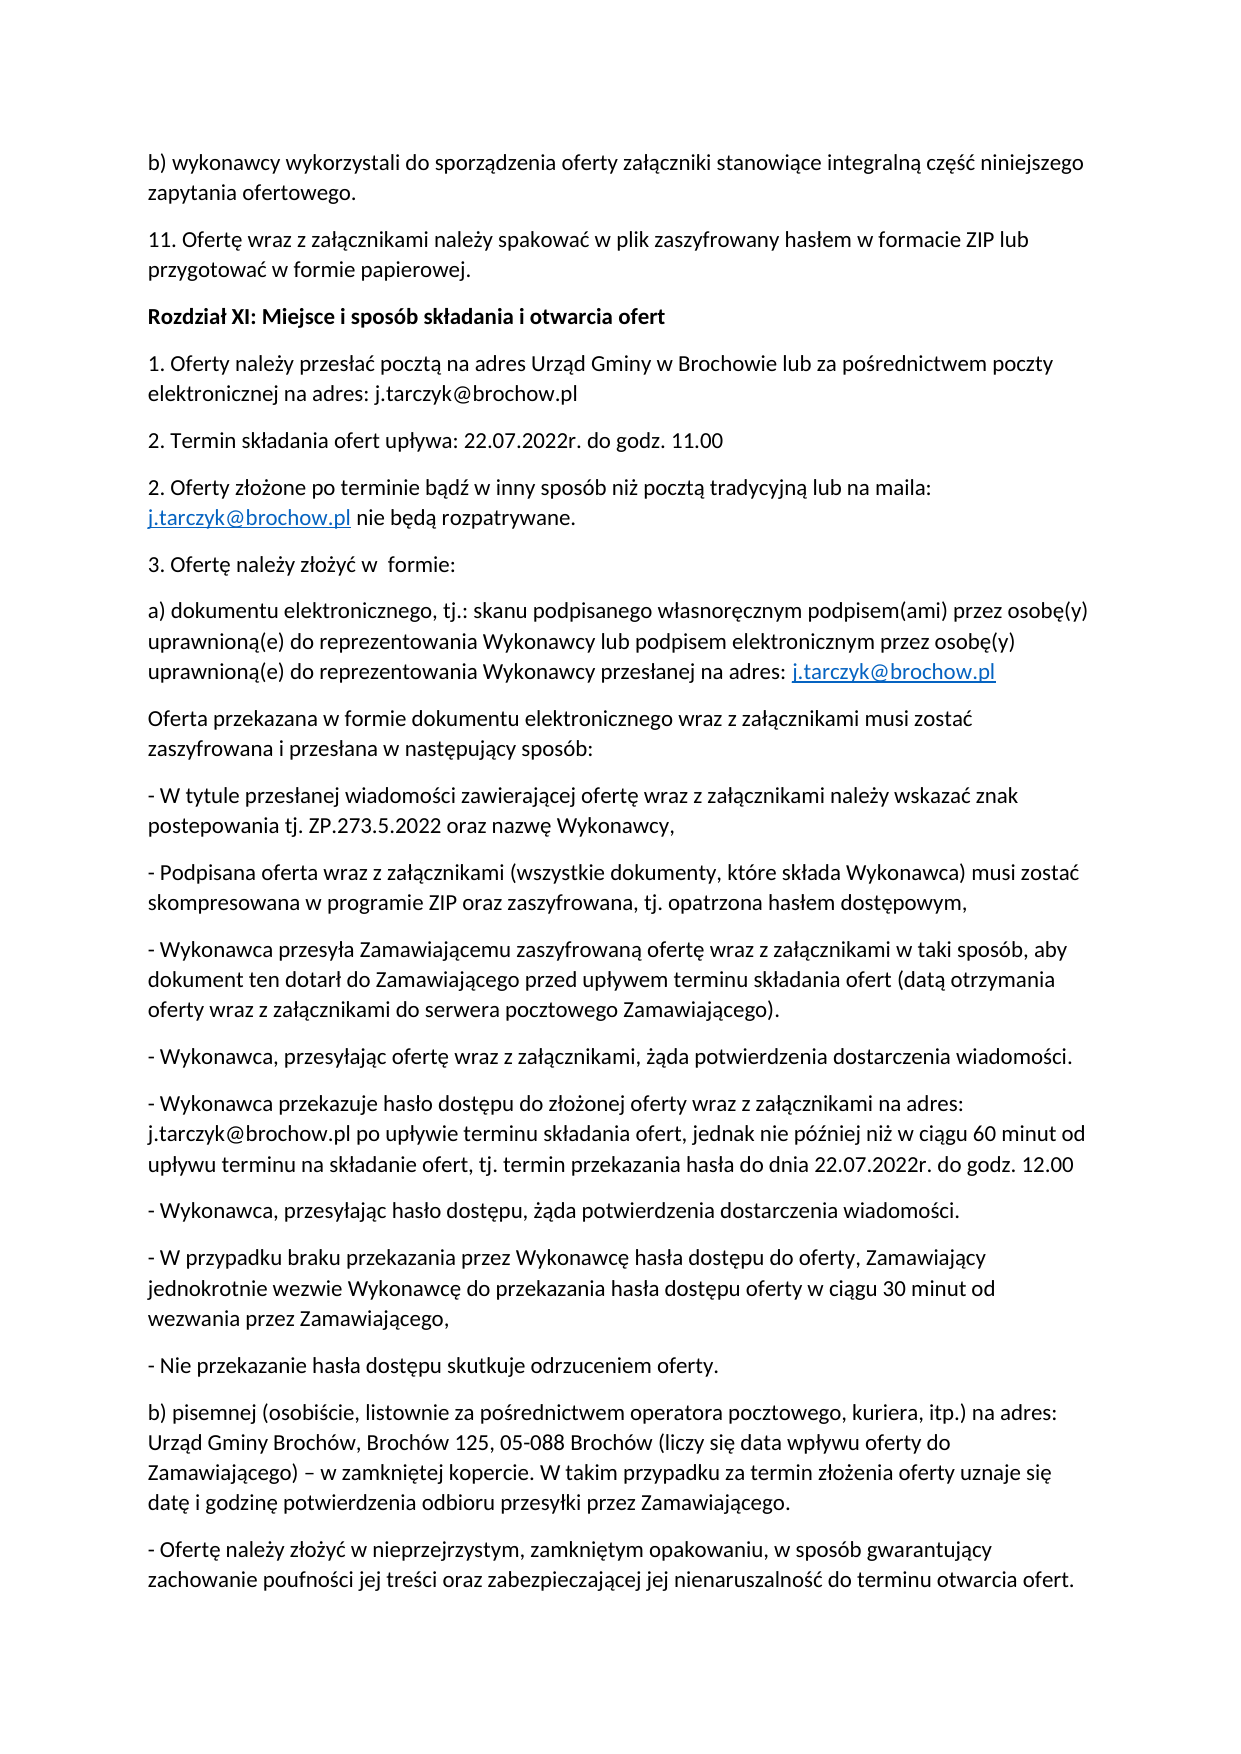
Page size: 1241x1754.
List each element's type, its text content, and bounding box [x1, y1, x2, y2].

text 2. Oferty złożone po terminie bądź w inny sposób niż pocztą tradycyjną lub na maila: j.tarczyk@brochow.pl nie będą rozpatrywane. [148, 473, 1093, 531]
text 2. Termin składania ofert upływa: 22.07.2022r. do godz. 11.00 [148, 426, 1093, 454]
text - W przypadku braku przekazania przez Wykonawcę hasła dostępu do oferty, Zamawiający jednokrotnie wezwie Wykonawcę do przekazania hasła dostępu oferty w ciągu 30 minut od wezwania przez Zamawiającego, [148, 1243, 1093, 1332]
text b) wykonawcy wykorzystali do sporządzenia oferty załączniki stanowiące integralną część niniejszego zapytania ofertowego. [148, 148, 1093, 206]
text - Nie przekazanie hasła dostępu skutkuje odrzuceniem oferty. [148, 1351, 1093, 1379]
text - Wykonawca, przesyłając hasło dostępu, żąda potwierdzenia dostarczenia wiadomości. [148, 1197, 1093, 1224]
text a) dokumentu elektronicznego, tj.: skanu podpisanego własnoręcznym podpisem(ami) przez osobę(y) uprawnioną(e) do reprezentowania Wykonawcy lub podpisem elektronicznym przez osobę(y) uprawnioną(e) do reprezentowania Wykonawcy przesłanej na adres: j.tarczyk@brochow.pl [148, 597, 1093, 685]
text 3. Ofertę należy złożyć w formie: [148, 550, 1093, 578]
text - Wykonawca przekazuje hasło dostępu do złożonej oferty wraz z załącznikami na adres: j.tarczyk@brochow.pl po upływie terminu składania ofert, jednak nie później niż w ciągu 60 minut od upływu terminu na składanie ofert, tj. termin przekazania hasła do dnia 22.07.2022r. do godz. 12.00 [148, 1089, 1093, 1178]
text Oferta przekazana w formie dokumentu elektronicznego wraz z załącznikami musi zostać zaszyfrowana i przesłana w następujący sposób: [148, 704, 1093, 762]
text - Wykonawca przesyła Zamawiającemu zaszyfrowaną ofertę wraz z załącznikami w taki sposób, aby dokument ten dotarł do Zamawiającego przed upływem terminu składania ofert (datą otrzymania oferty wraz z załącznikami do serwera pocztowego Zamawiającego). [148, 935, 1093, 1023]
text - W tytule przesłanej wiadomości zawierającej ofertę wraz z załącznikami należy wskazać znak postepowania tj. ZP.273.5.2022 oraz nazwę Wykonawcy, [148, 781, 1093, 839]
text - Wykonawca, przesyłając ofertę wraz z załącznikami, żąda potwierdzenia dostarczenia wiadomości. [148, 1042, 1093, 1070]
text - Podpisana oferta wraz z załącznikami (wszystkie dokumenty, które składa Wykonawca) musi zostać skompresowana w programie ZIP oraz zaszyfrowana, tj. opatrzona hasłem dostępowym, [148, 858, 1093, 916]
text b) pisemnej (osobiście, listownie za pośrednictwem operatora pocztowego, kuriera, itp.) na adres: Urząd Gminy Brochów, Brochów 125, 05-088 Brochów (liczy się data wpływu oferty do Zamawiającego) – w zamkniętej kopercie. W takim przypadku za termin złożenia oferty uznaje się datę i godzinę potwierdzenia odbioru przesyłki przez Zamawiającego. [148, 1398, 1093, 1516]
text - Ofertę należy złożyć w nieprzejrzystym, zamkniętym opakowaniu, w sposób gwarantujący zachowanie poufności jej treści oraz zabezpieczającej jej nienaruszalność do terminu otwarcia ofert. [148, 1535, 1093, 1593]
text 11. Ofertę wraz z załącznikami należy spakować w plik zaszyfrowany hasłem w formacie ZIP lub przygotować w formie papierowej. [148, 225, 1093, 283]
text Rozdział XI: Miejsce i sposób składania i otwarcia ofert [148, 302, 1091, 330]
text 1. Oferty należy przesłać pocztą na adres Urząd Gminy w Brochowie lub za pośrednictwem poczty elektronicznej na adres: j.tarczyk@brochow.pl [148, 349, 1093, 407]
